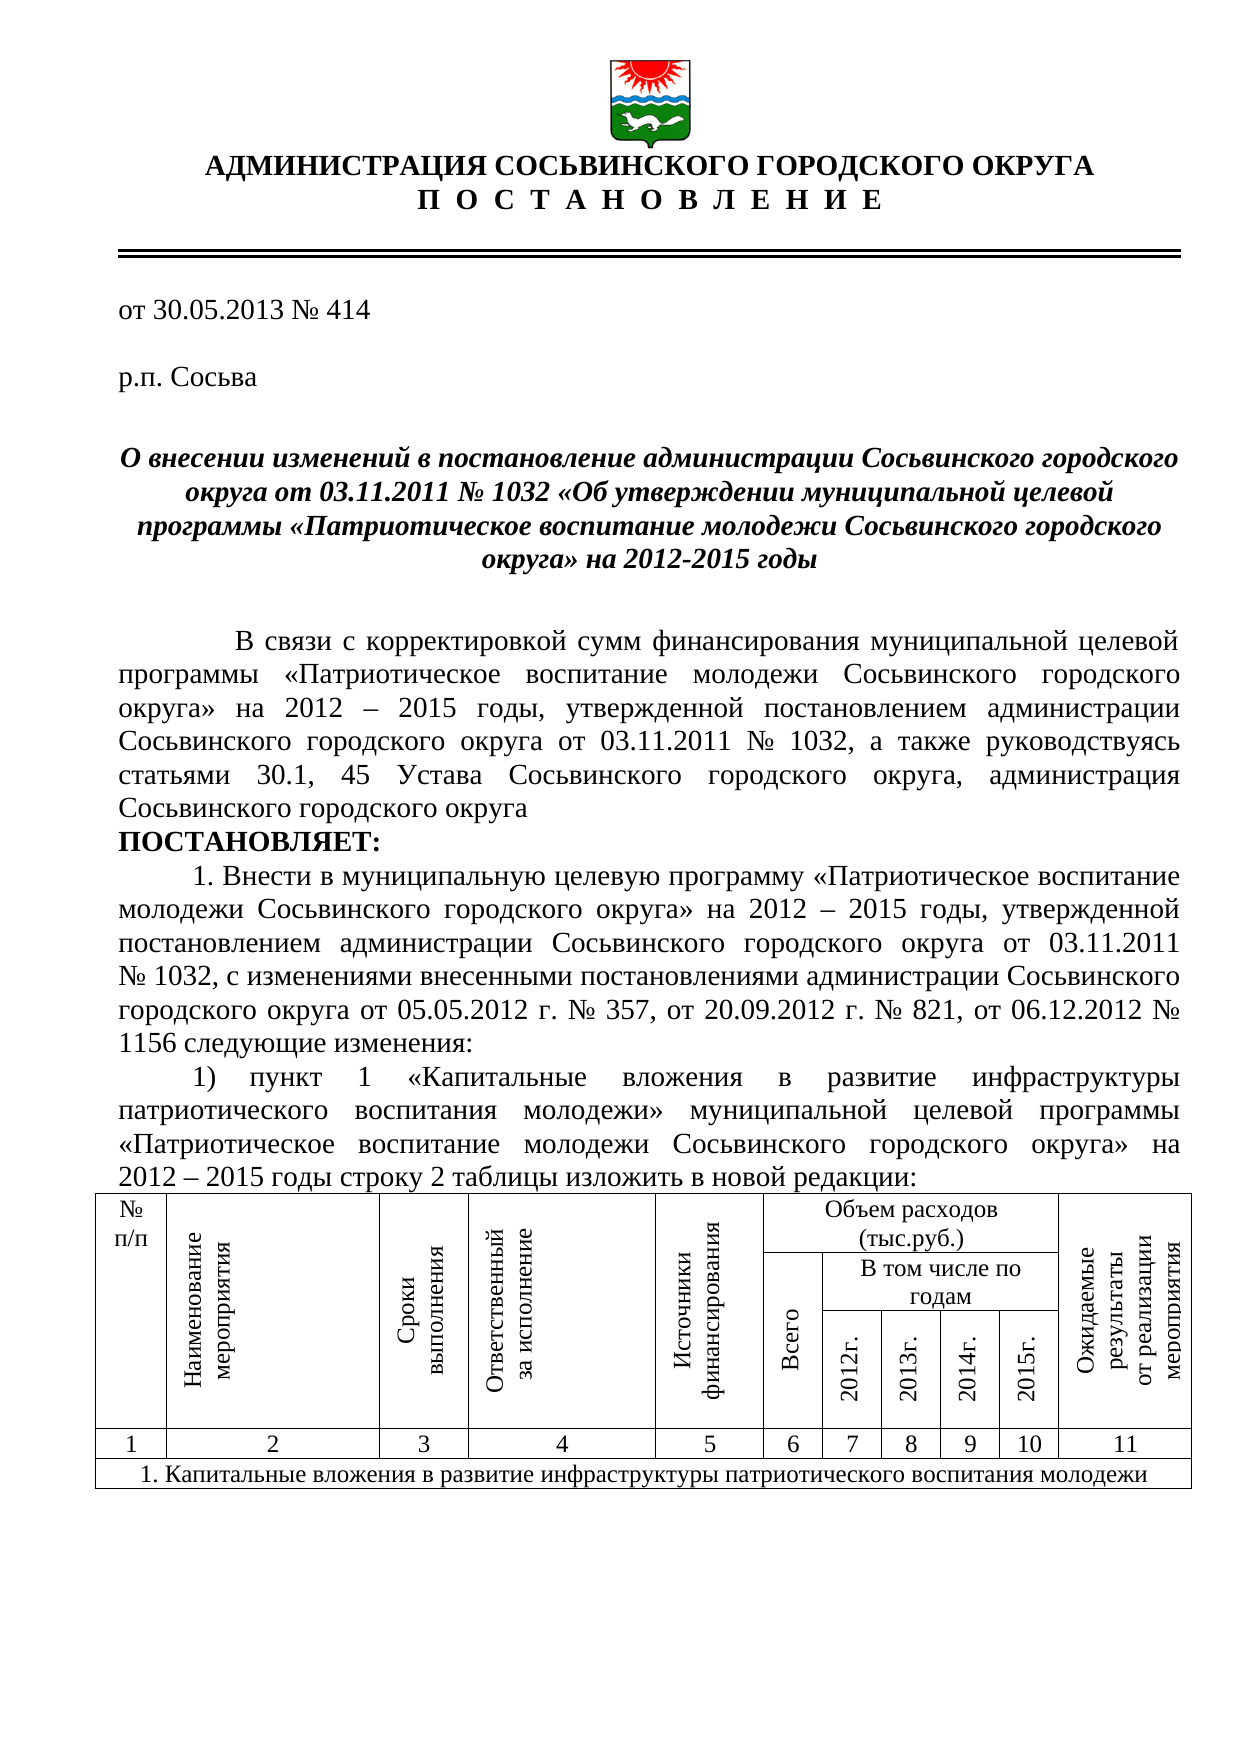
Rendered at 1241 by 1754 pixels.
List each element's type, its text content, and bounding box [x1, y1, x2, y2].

text АДМИНИСТРАЦИЯ СОСЬВИНСКОГО ГОРОДСКОГО ОКРУГА [118, 148, 1181, 182]
table_cell 2012г. [823, 1311, 881, 1428]
table_header Ожидаемые результаты от реализации мероприятия [1059, 1194, 1191, 1428]
text от 30.05.2013 № 414 [118, 292, 1181, 325]
table_cell 1. Капитальные вложения в развитие инфраструктуры патриотического воспитания молодежи [96, 1459, 1191, 1488]
table_cell 1 [96, 1429, 166, 1458]
table_header Источники финансирования [656, 1194, 763, 1428]
table_cell 6 [764, 1429, 822, 1458]
text ПОСТАНОВЛЯЕТ: [118, 824, 1181, 858]
table_cell 2013г. [882, 1311, 940, 1428]
table_cell 2 [167, 1429, 379, 1458]
table_header Объем расходов (тыс.руб.) [764, 1194, 1058, 1252]
table_cell 4 [469, 1429, 655, 1458]
table_cell В том числе по годам [823, 1253, 1058, 1310]
table_cell 7 [823, 1429, 881, 1458]
table_cell Всего [764, 1253, 822, 1428]
table_header Сроки выполнения [380, 1194, 468, 1428]
subtitle О внесении изменений в постановление администрации Сосьвинского городского округа от 03.11.2011 № 1032 «Об утверждении муниципальной целевой программы «Патриотическое воспитание молодежи Сосьвинского городского округа» на 2012-2015 годы [118, 441, 1181, 575]
table_cell 10 [1000, 1429, 1058, 1458]
table_header Наименование мероприятия [167, 1194, 379, 1428]
table_cell 9 [941, 1429, 999, 1458]
table_cell 5 [656, 1429, 763, 1458]
table_header Ответственный за исполнение [469, 1194, 655, 1428]
text П О С Т А Н О В Л Е Н И Е [118, 182, 1181, 215]
table_cell 11 [1059, 1429, 1191, 1458]
table_cell 2014г. [941, 1311, 999, 1428]
table_cell 2015г. [1000, 1311, 1058, 1428]
table_header № п/п [96, 1194, 166, 1428]
subtitle В связи с корректировкой сумм финансирования муниципальной целевой программы «Патриотическое воспитание молодежи Сосьвинского городского округа» на 2012 – 2015 годы, утвержденной постановлением администрации Сосьвинского городского округа от 03.11.2011 № 1032, а также руководствуясь статьями 30.1, 45 Устава Сосьвинского городского округа, администрация Сосьвинского городского округа [118, 623, 1181, 824]
table_cell 8 [882, 1429, 940, 1458]
text 1) пункт 1 «Капитальные вложения в развитие инфраструктуры патриотического воспитания молодежи» муниципальной целевой программы «Патриотическое воспитание молодежи Сосьвинского городского округа» на 2012 – 2015 годы строку 2 таблицы изложить в новой редакции: [118, 1059, 1181, 1193]
picture [608, 58, 692, 149]
table_cell 3 [380, 1429, 468, 1458]
text р.п. Сосьва [118, 359, 1181, 392]
subtitle 1. Внести в муниципальную целевую программу «Патриотическое воспитание молодежи Сосьвинского городского округа» на 2012 – 2015 годы, утвержденной постановлением администрации Сосьвинского городского округа от 03.11.2011 № 1032, с изменениями внесенными постановлениями администрации Сосьвинского городского округа от 05.05.2012 г. № 357, от 20.09.2012 г. № 821, от 06.12.2012 № 1156 следующие изменения: [118, 858, 1181, 1059]
